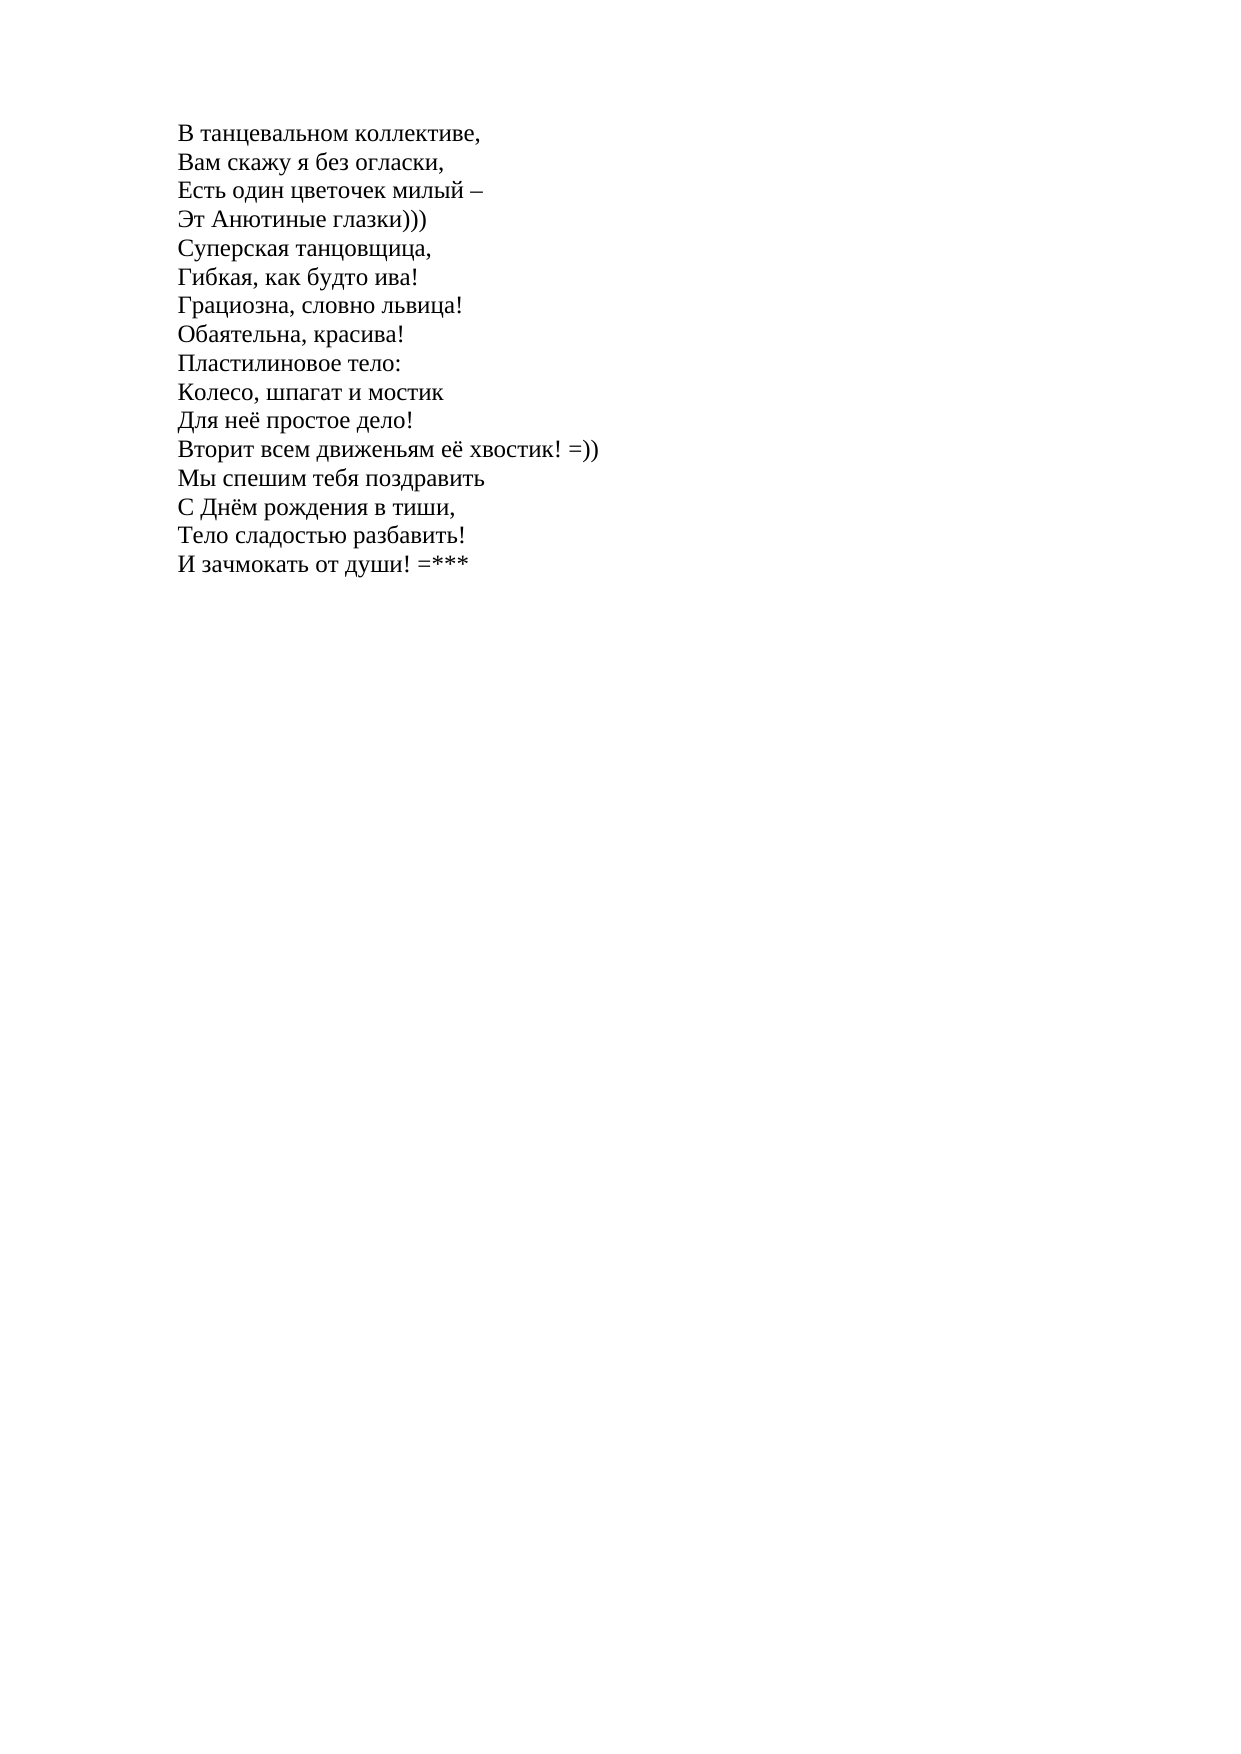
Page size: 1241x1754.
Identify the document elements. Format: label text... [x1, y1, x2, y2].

text Суперская танцовщица, [177, 233, 1152, 262]
text Грациозна, словно львица! [177, 291, 1152, 319]
text Есть один цветочек милый – [177, 176, 1152, 204]
text Гибкая, как будто ива! [177, 262, 1152, 291]
text С Днём рождения в тиши, [177, 492, 1152, 521]
text Колесо, шпагат и мостик [177, 377, 1152, 406]
text Вторит всем движеньям её хвостик! =)) [177, 434, 1152, 463]
text Тело сладостью разбавить! [177, 521, 1152, 549]
text Эт Анютиные глазки))) [177, 204, 1152, 233]
text Пластилиновое тело: [177, 348, 1152, 377]
text Вам скажу я без огласки, [177, 147, 1152, 176]
text Для неё простое дело! [177, 406, 1152, 434]
text И зачмокать от души! =*** [177, 549, 1152, 578]
text Мы спешим тебя поздравить [177, 463, 1152, 492]
text В танцевальном коллективе, [177, 118, 1152, 147]
text Обаятельна, красива! [177, 319, 1152, 348]
